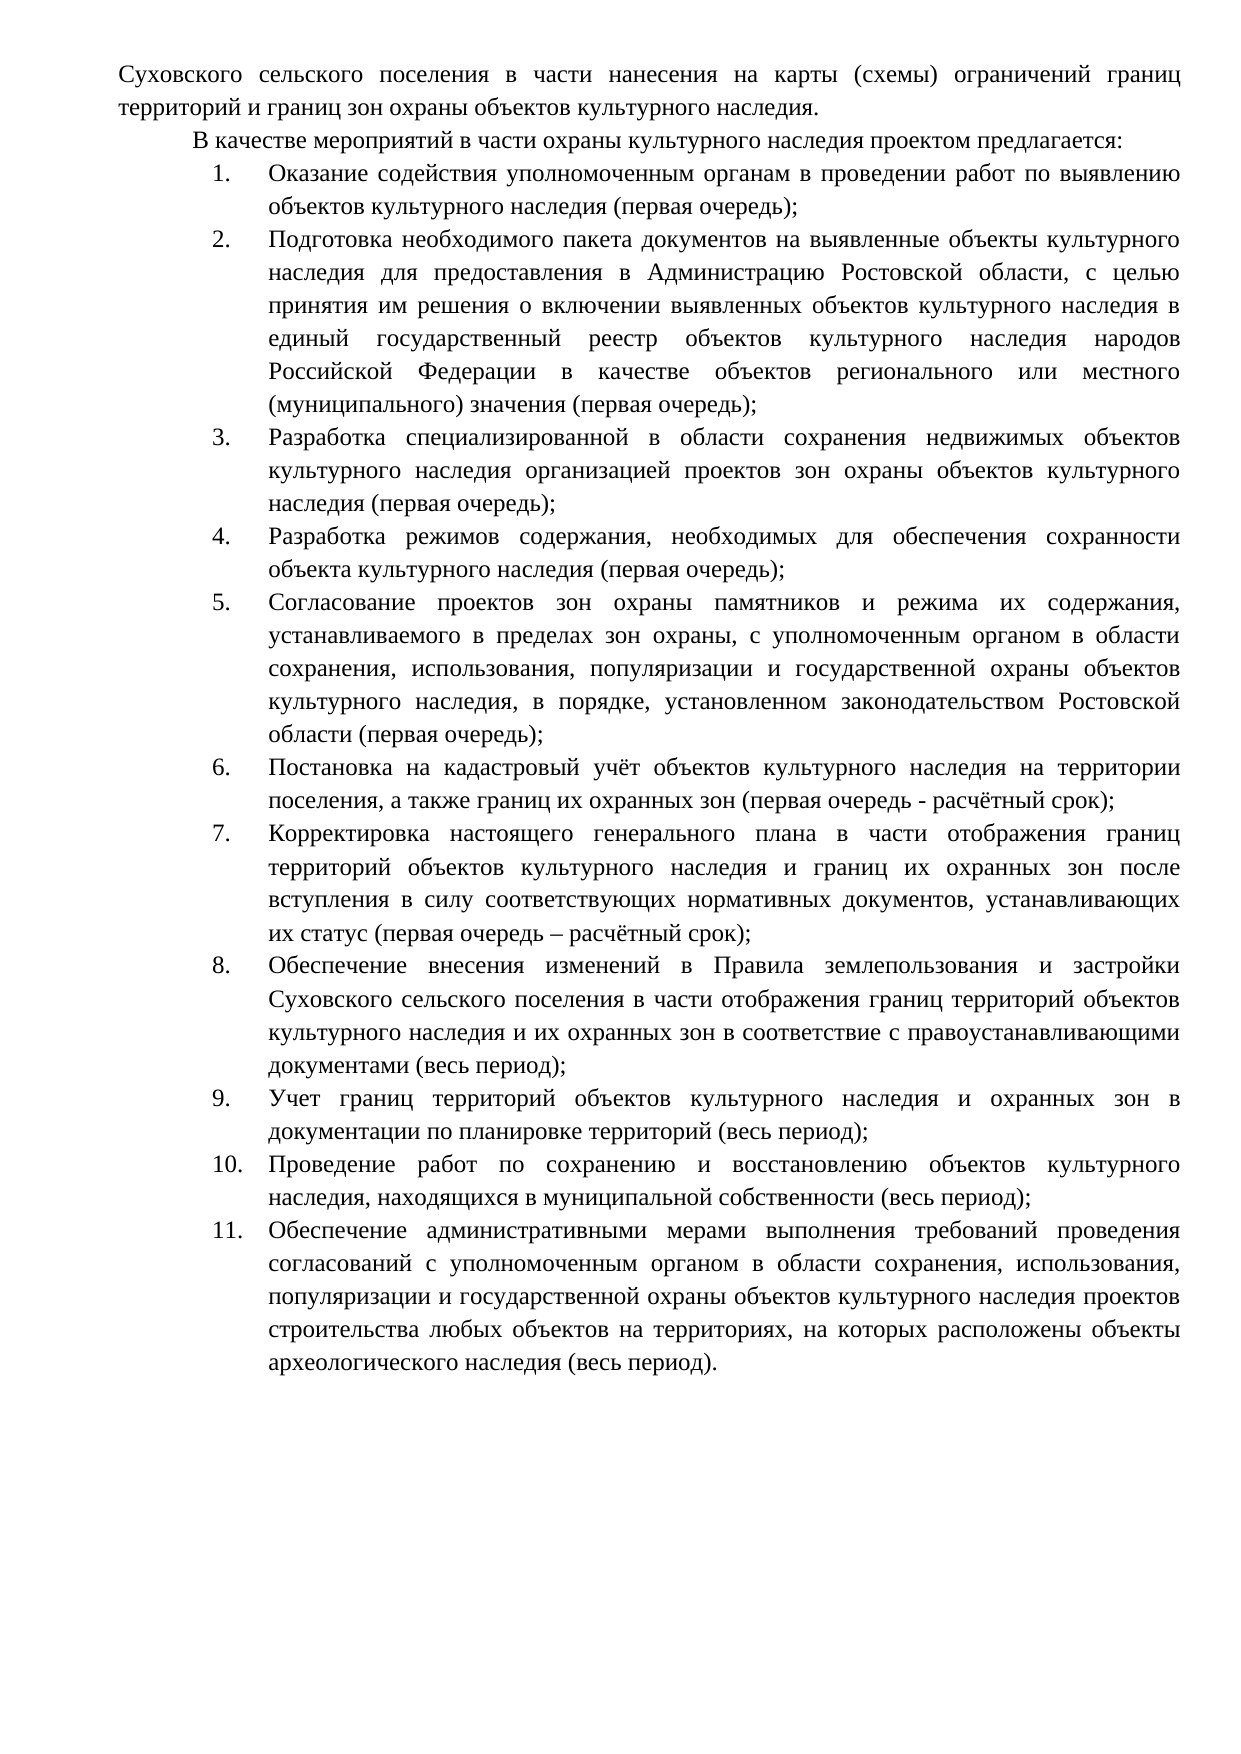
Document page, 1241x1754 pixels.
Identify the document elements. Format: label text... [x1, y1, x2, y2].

list Оказание содействия уполномоченным органам в проведении работ по выявлению объектов культурного наследия (первая очередь); [212, 158, 1181, 220]
list Проведение работ по сохранению и восстановлению объектов культурного наследия, находящихся в муниципальной собственности (весь период); [212, 1149, 1181, 1211]
list Согласование проектов зон охраны памятников и режима их содержания, устанавливаемого в пределах зон охраны, с уполномоченным органом в области сохранения, использования, популяризации и государственной охраны объектов культурного наследия, в порядке, установленном законодательством Ростовской области (первая очередь); [212, 587, 1181, 748]
text В качестве мероприятий в части охраны культурного наследия проектом предлагается: [118, 125, 1181, 154]
list Обеспечение внесения изменений в Правила землепользования и застройки Суховского сельского поселения в части отображения границ территорий объектов культурного наследия и их охранных зон в соответствие с правоустанавливающими документами (весь период); [212, 951, 1181, 1078]
list Обеспечение административными мерами выполнения требований проведения согласований с уполномоченным органом в области сохранения, использования, популяризации и государственной охраны объектов культурного наследия проектов строительства любых объектов на территориях, на которых расположены объекты археологического наследия (весь период). [212, 1215, 1181, 1376]
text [118, 59, 1182, 121]
list Разработка режимов содержания, необходимых для обеспечения сохранности объекта культурного наследия (первая очередь); [212, 521, 1181, 583]
list Подготовка необходимого пакета документов на выявленные объекты культурного наследия для предоставления в Администрацию Ростовской области, с целью принятия им решения о включении выявленных объектов культурного наследия в единый государственный реестр объектов культурного наследия народов Российской Федерации в качестве объектов регионального или местного (муниципального) значения (первая очередь); [212, 224, 1181, 418]
list Разработка специализированной в области сохранения недвижимых объектов культурного наследия организацией проектов зон охраны объектов культурного наследия (первая очередь); [212, 422, 1181, 517]
list Постановка на кадастровый учёт объектов культурного наследия на территории поселения, а также границ их охранных зон (первая очередь - расчётный срок); [212, 752, 1181, 814]
list Корректировка настоящего генерального плана в части отображения границ территорий объектов культурного наследия и границ их охранных зон после вступления в силу соответствующих нормативных документов, устанавливающих их статус (первая очередь – расчётный срок); [212, 818, 1181, 946]
list Учет границ территорий объектов культурного наследия и охранных зон в документации по планировке территорий (весь период); [212, 1083, 1181, 1144]
